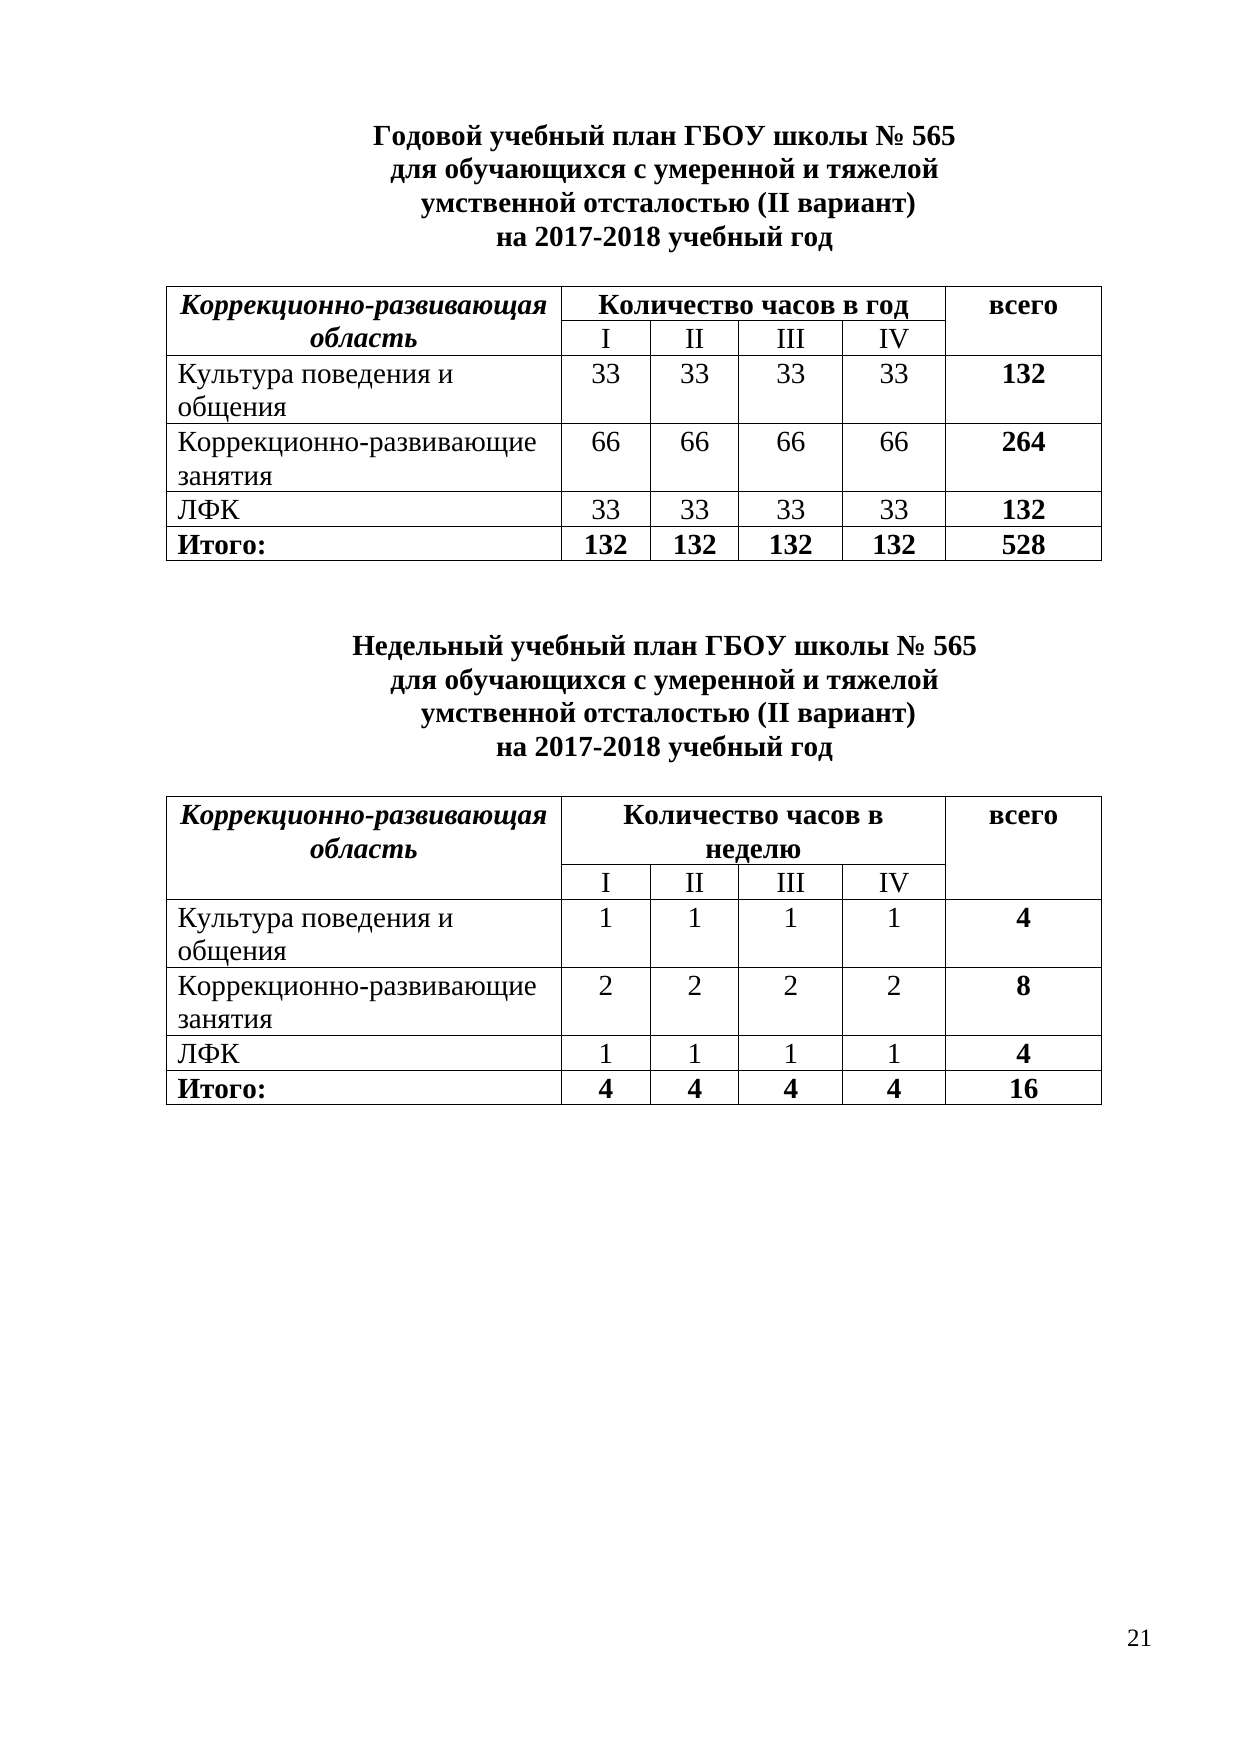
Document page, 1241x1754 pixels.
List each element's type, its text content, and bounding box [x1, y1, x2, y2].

table_cell 132 [739, 527, 842, 560]
table_cell 4 [739, 1071, 842, 1104]
table_cell Коррекционно-развивающие занятия [167, 968, 561, 1035]
table_cell 2 [843, 968, 945, 1035]
text для обучающихся с умеренной и тяжелой [177, 662, 1152, 696]
text умственной отсталостью (II вариант) [177, 696, 1152, 729]
table_cell II [651, 321, 738, 355]
table_cell 132 [946, 492, 1101, 526]
table_header всего [946, 287, 1101, 355]
table_cell 4 [946, 900, 1101, 967]
table_cell 8 [946, 968, 1101, 1035]
table_cell III [739, 865, 842, 899]
table_cell III [739, 321, 842, 355]
table_cell 264 [946, 424, 1101, 491]
table_cell 33 [739, 492, 842, 526]
table_cell 1 [651, 900, 738, 967]
table_cell 33 [739, 356, 842, 423]
table_cell 33 [843, 356, 945, 423]
table_cell Коррекционно-развивающие занятия [167, 424, 561, 491]
table_header Количество часов в неделю [562, 797, 945, 864]
table_header Количество часов в год [562, 287, 945, 320]
table_cell 528 [946, 527, 1101, 560]
table_cell 1 [843, 1036, 945, 1070]
table_cell 33 [651, 492, 738, 526]
text на 2017-2018 учебный год [177, 219, 1152, 252]
table_cell 2 [651, 968, 738, 1035]
table_cell 132 [651, 527, 738, 560]
table_cell I [562, 321, 650, 355]
table_cell 1 [739, 1036, 842, 1070]
table_cell 66 [739, 424, 842, 491]
table_cell 16 [946, 1071, 1101, 1104]
text для обучающихся с умеренной и тяжелой [177, 152, 1152, 185]
table_cell II [651, 865, 738, 899]
table_cell 1 [651, 1036, 738, 1070]
table_header Коррекционно-развивающая область [167, 287, 561, 355]
table_cell 4 [946, 1036, 1101, 1070]
table_cell 33 [651, 356, 738, 423]
table_cell 66 [651, 424, 738, 491]
text Недельный учебный план ГБОУ школы № 565 [177, 628, 1152, 662]
text Годовой учебный план ГБОУ школы № 565 [177, 118, 1152, 152]
table_cell IV [843, 865, 945, 899]
table_cell 33 [843, 492, 945, 526]
table_cell 4 [562, 1071, 650, 1104]
table_cell 132 [843, 527, 945, 560]
table_cell 33 [562, 492, 650, 526]
table_cell 1 [843, 900, 945, 967]
table_header всего [946, 797, 1101, 899]
table_cell 2 [739, 968, 842, 1035]
table_cell 132 [946, 356, 1101, 423]
table_cell 1 [562, 1036, 650, 1070]
table_cell ЛФК [167, 492, 561, 526]
text на 2017-2018 учебный год [177, 729, 1152, 763]
table_cell I [562, 865, 650, 899]
table_cell 4 [843, 1071, 945, 1104]
table_cell Культура поведения и общения [167, 900, 561, 967]
table_cell Итого: [167, 1071, 561, 1104]
table_cell Культура поведения и общения [167, 356, 561, 423]
table_cell Итого: [167, 527, 561, 560]
table_cell 4 [651, 1071, 738, 1104]
table_header Коррекционно-развивающая область [167, 797, 561, 899]
table_cell 66 [562, 424, 650, 491]
table_cell 33 [562, 356, 650, 423]
table_cell IV [843, 321, 945, 355]
table_cell 132 [562, 527, 650, 560]
table_cell 2 [562, 968, 650, 1035]
text умственной отсталостью (II вариант) [177, 185, 1152, 219]
table_cell 66 [843, 424, 945, 491]
table_cell 1 [562, 900, 650, 967]
table_cell ЛФК [167, 1036, 561, 1070]
table_cell 1 [739, 900, 842, 967]
